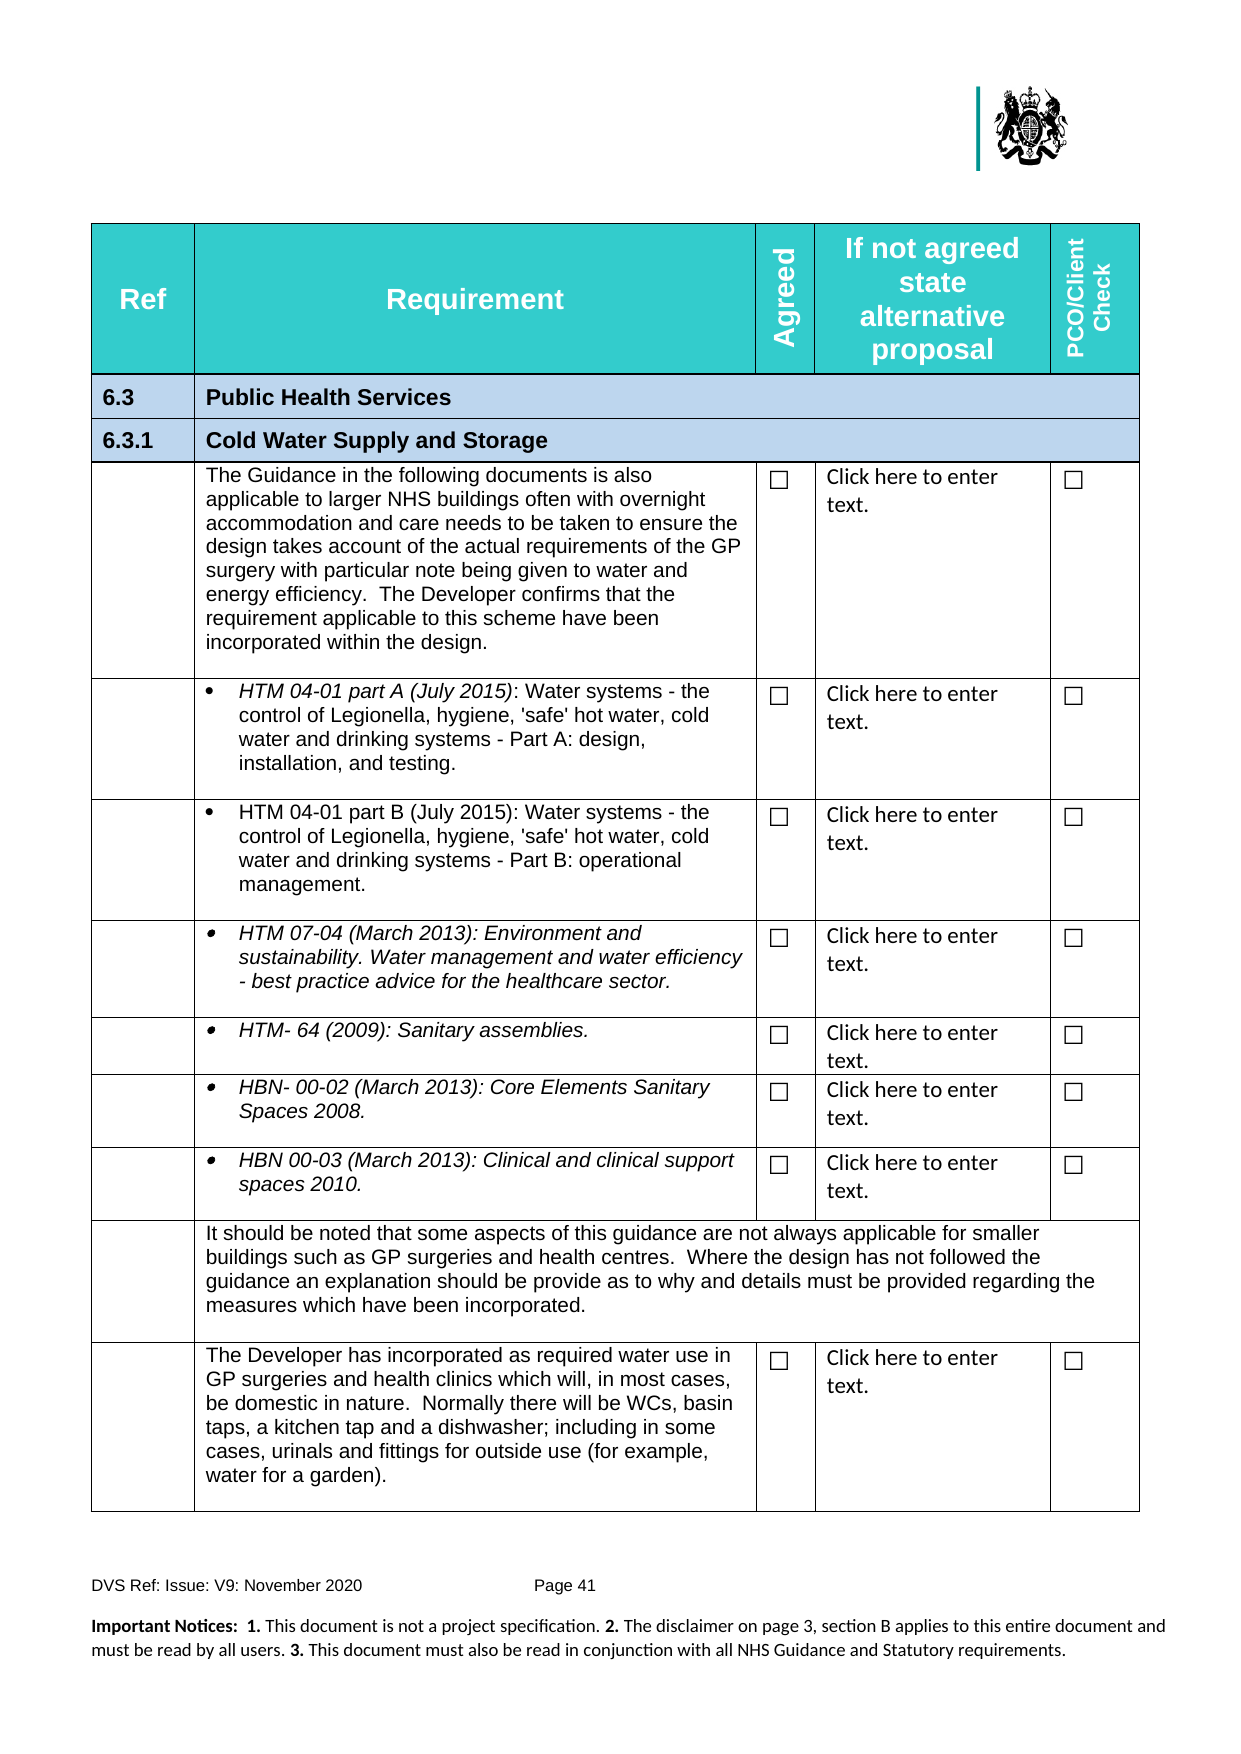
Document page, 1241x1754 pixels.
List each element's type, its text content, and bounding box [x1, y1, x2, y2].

table_cell [92, 1148, 194, 1220]
table_cell HTM 04-01 part B (July 2015): Water systems - the control of Legionella, hygiene, 'safe' hot water, cold water and drinking systems - Part B: operational management. [195, 800, 756, 920]
table_cell The Guidance in the following documents is also applicable to larger NHS buildings often with overnight accommodation and care needs to be taken to ensure the design takes account of the actual requirements of the GP surgery with particular note being given to water and energy efficiency. The Developer confirms that the requirement applicable to this scheme have been incorporated within the design. [195, 463, 756, 678]
table_cell HTM 04-01 part A (July 2015): Water systems - the control of Legionella, hygiene, 'safe' hot water, cold water and drinking systems - Part A: design, installation, and testing. [195, 679, 756, 799]
table_cell [92, 1075, 194, 1147]
table_cell HBN- 00-02 (March 2013): Core Elements Sanitary Spaces 2008. [195, 1075, 756, 1147]
table_cell [92, 1221, 194, 1342]
table_header 6.3 [92, 375, 194, 418]
table_header PCO/Client Check [1051, 224, 1139, 373]
table_cell [92, 1018, 194, 1074]
table_cell [92, 679, 194, 799]
table_header Public Health Services [195, 375, 1139, 418]
table_cell [92, 800, 194, 920]
table_header Requirement [195, 224, 755, 373]
table_header Agreed [756, 224, 814, 373]
table_cell [92, 1343, 194, 1511]
table_cell The Developer has incorporated as required water use in GP surgeries and health clinics which will, in most cases, be domestic in nature. Normally there will be WCs, basin taps, a kitchen tap and a dishwasher; including in some cases, urinals and fittings for outside use (for example, water for a garden). [195, 1343, 756, 1511]
table_cell It should be noted that some aspects of this guidance are not always applicable for smaller buildings such as GP surgeries and health centres. Where the design has not followed the guidance an explanation should be provide as to why and details must be provided regarding the measures which have been incorporated. [195, 1221, 1139, 1342]
table_header If not agreed state alternative proposal [815, 224, 1050, 373]
table_cell Cold Water Supply and Storage [195, 419, 1139, 461]
table_cell HTM- 64 (2009): Sanitary assemblies. [195, 1018, 756, 1074]
table_header Ref [92, 224, 194, 373]
table_cell HBN 00-03 (March 2013): Clinical and clinical support spaces 2010. [195, 1148, 756, 1220]
table_cell [92, 463, 194, 678]
table_cell [92, 921, 194, 1017]
table_cell 6.3.1 [92, 419, 194, 461]
table_cell HTM 07-04 (March 2013): Environment and sustainability. Water management and water efficiency - best practice advice for the healthcare sector. [195, 921, 756, 1017]
